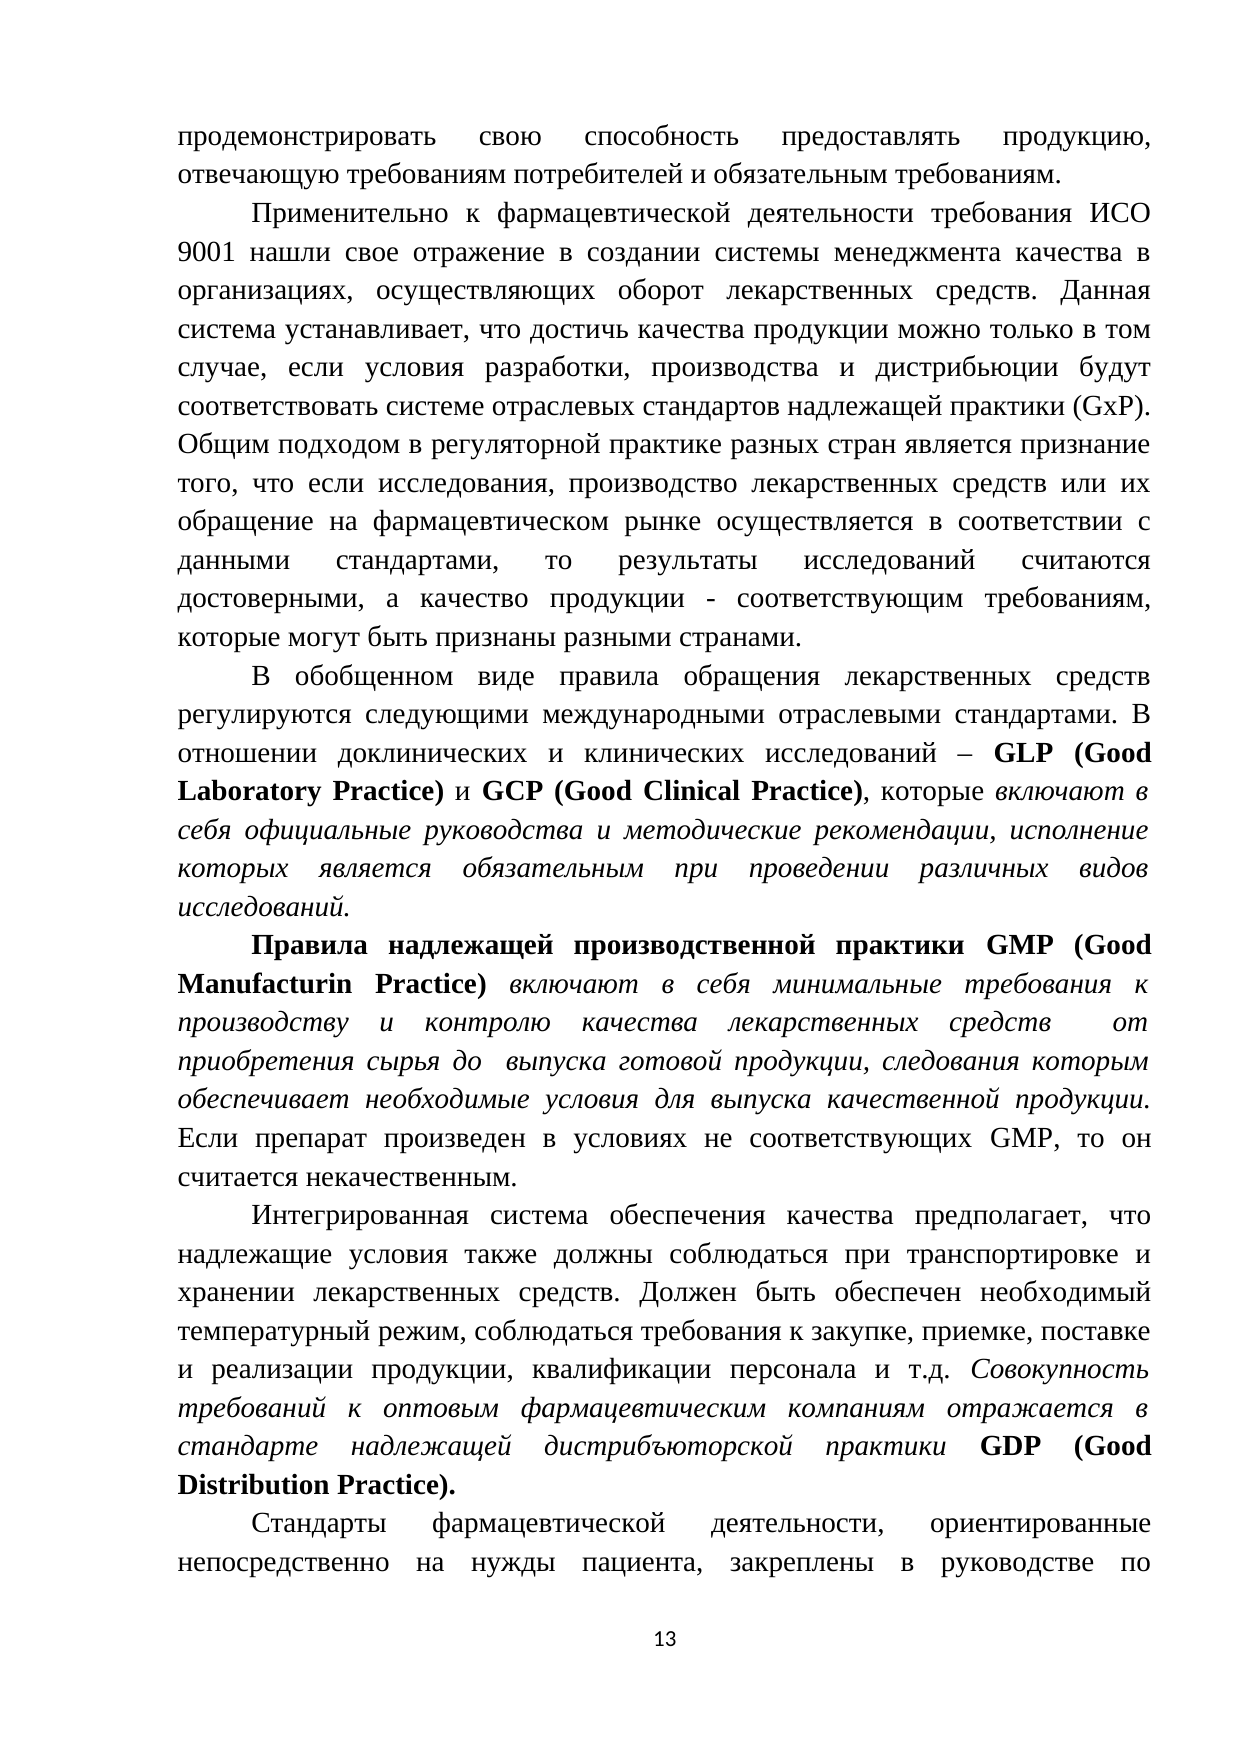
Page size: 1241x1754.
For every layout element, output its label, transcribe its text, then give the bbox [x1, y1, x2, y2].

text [177, 118, 1152, 190]
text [177, 1506, 1152, 1578]
text Интегрированная система обеспечения качества предполагает, что надлежащие условия также должны соблюдаться при транспортировке и хранении лекарственных средств. Должен быть обеспечен необходимый температурный режим, соблюдаться требования к закупке, приемке, поставке и реализации продукции, квалификации персонала и т.д. Совокупность требований к оптовым фармацевтическим компаниям отражается в стандарте надлежащей дистрибъюторской практики GDP (Good Distribution Practice). [177, 1197, 1152, 1501]
text Применительно к фармацевтической деятельности требования ИСО 9001 нашли свое отражение в создании системы менеджмента качества в организациях, осуществляющих оборот лекарственных средств. Данная система устанавливает, что достичь качества продукции можно только в том случае, если условия разработки, производства и дистрибьюции будут соответствовать системе отраслевых стандартов надлежащей практики (GxP). Общим подходом в регуляторной практике разных стран является признание того, что если исследования, производство лекарственных средств или их обращение на фармацевтическом рынке осуществляется в соответствии с данными стандартами, то результаты исследований считаются достоверными, а качество продукции - соответствующим требованиям, которые могут быть признаны разными странами. [177, 195, 1152, 653]
text Правила надлежащей производственной практики GMP (Good Manufacturin Practice) включают в себя минимальные требования к производству и контролю качества лекарственных средств от приобретения сырья до выпуска готовой продукции, следования которым обеспечивает необходимые условия для выпуска качественной продукции. Если препарат произведен в условиях не соответствующих GMP, то он считается некачественным. [177, 927, 1152, 1192]
text В обобщенном виде правила обращения лекарственных средств регулируются следующими международными отраслевыми стандартами. В отношении доклинических и клинических исследований – GLP (Good Laboratory Practice) и GCP (Good Clinical Practice), которые включают в себя официальные руководства и методические рекомендации, исполнение которых является обязательным при проведении различных видов исследований. [177, 658, 1152, 922]
